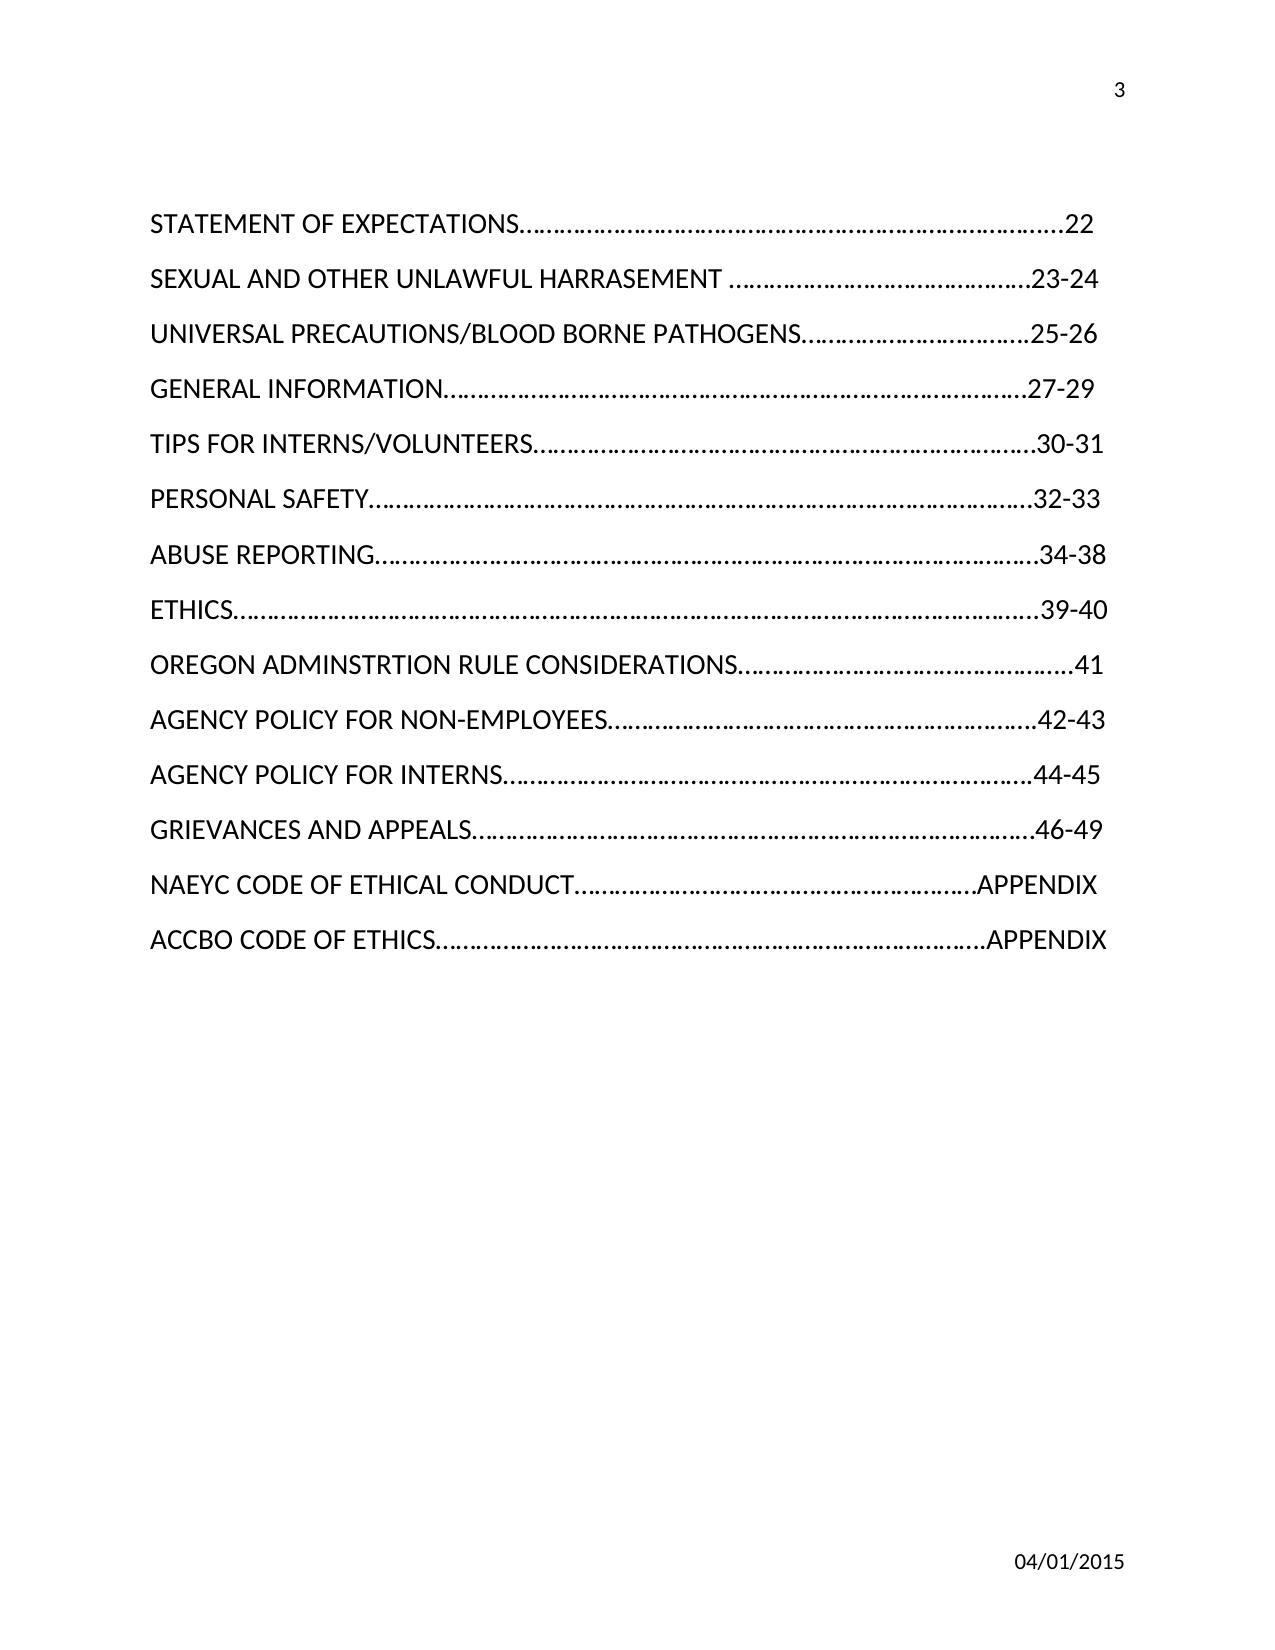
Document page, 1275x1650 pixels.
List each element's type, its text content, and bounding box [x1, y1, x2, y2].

text GENERAL INFORMATION……………………………………………………………………………27-29 [150, 370, 1125, 406]
text OREGON ADMINSTRTION RULE CONSIDERATIONS…………………………………………..41 [150, 646, 1125, 682]
text STATEMENT OF EXPECTATIONS……………………………………………………………………...22 [150, 205, 1125, 241]
text NAEYC CODE OF ETHICAL CONDUCT……………………………………………………APPENDIX [150, 866, 1125, 902]
text PERSONAL SAFETY………………………………………………………………………………………32-33 [150, 481, 1125, 516]
text UNIVERSAL PRECAUTIONS/BLOOD BORNE PATHOGENS…………………………….25-26 [150, 315, 1125, 351]
text ACCBO CODE OF ETHICS……………………………………………………………………….APPENDIX [150, 921, 1125, 957]
text ABUSE REPORTING………………………………………………………………………………………34-38 [150, 536, 1125, 571]
text AGENCY POLICY FOR NON-EMPLOYEES……………………………………………………….42-43 [150, 701, 1125, 737]
text TIPS FOR INTERNS/VOLUNTEERS…………………………………………………………………30-31 [150, 426, 1125, 461]
text AGENCY POLICY FOR INTERNS…………………………………………………………………….44-45 [150, 756, 1125, 792]
text ETHICS………………………………………………………………………………………………………...39-40 [150, 591, 1125, 626]
text SEXUAL AND OTHER UNLAWFUL HARRASEMENT ………………………………………23-24 [150, 260, 1125, 296]
text GRIEVANCES AND APPEALS…………………………………………………………………………46-49 [150, 811, 1125, 847]
